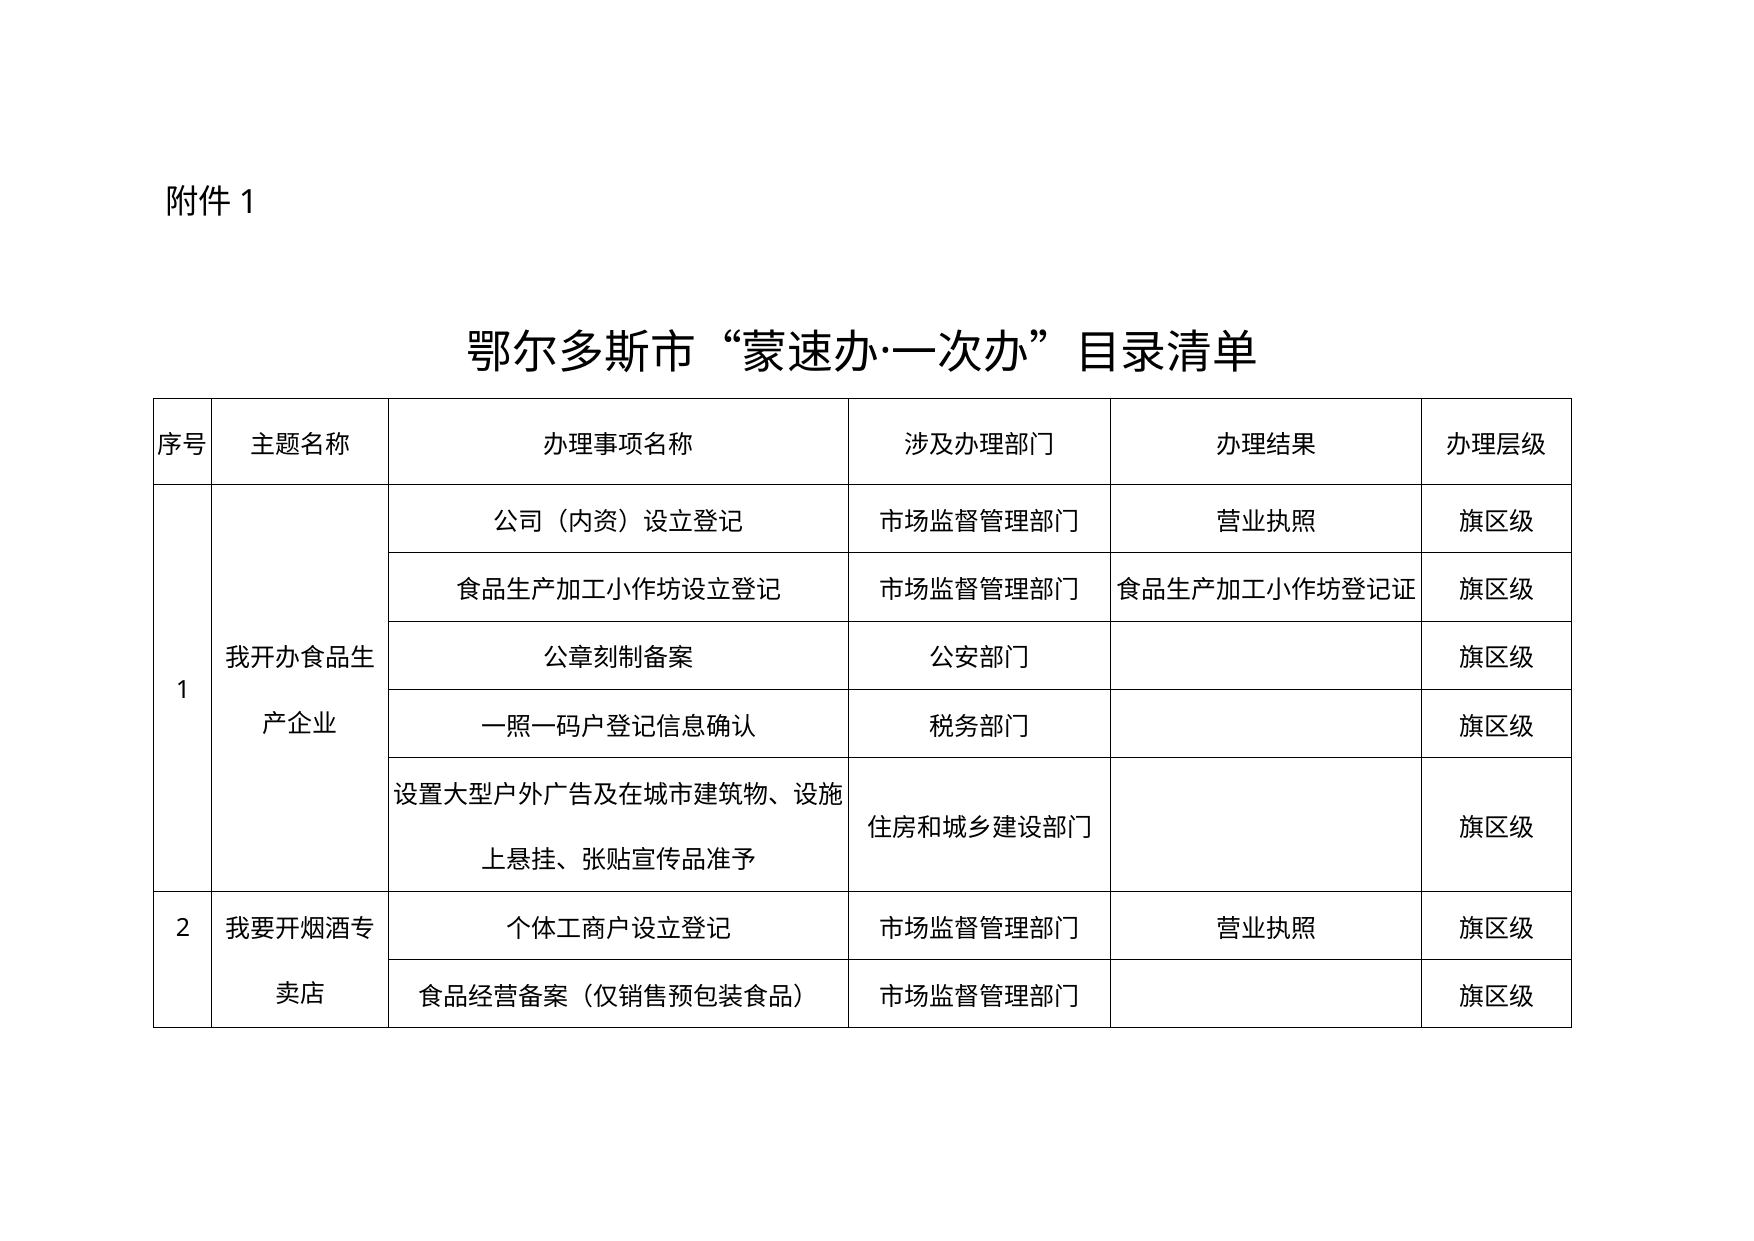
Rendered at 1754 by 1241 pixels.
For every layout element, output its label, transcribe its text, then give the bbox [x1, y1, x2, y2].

table_cell [1111, 690, 1421, 757]
table_cell [1111, 622, 1421, 689]
table_cell 市场监督管理部门 [849, 485, 1110, 552]
table_cell 旗区级 [1422, 553, 1571, 621]
table_cell 一照一码户登记信息确认 [389, 690, 848, 757]
table_cell 个体工商户设立登记 [389, 892, 848, 959]
table_cell 公章刻制备案 [389, 622, 848, 689]
table_cell 办理层级 [1422, 399, 1571, 484]
table_cell 市场监督管理部门 [849, 892, 1110, 959]
table_cell 税务部门 [849, 690, 1110, 757]
table_cell 食品生产加工小作坊登记证 [1111, 553, 1421, 621]
table_cell 主题名称 [212, 399, 388, 484]
table_cell 旗区级 [1422, 622, 1571, 689]
table_cell 食品生产加工小作坊设立登记 [389, 553, 848, 621]
table_cell 公司（内资）设立登记 [389, 485, 848, 552]
table_cell 食品经营备案（仅销售预包装食品） [389, 960, 848, 1027]
table_header 鄂尔多斯市“蒙速办·一次办”目录清单 [154, 298, 1571, 398]
table_cell 序号 [154, 399, 211, 484]
table_cell 1 [154, 485, 211, 891]
table_cell [1111, 758, 1421, 891]
table_cell 办理事项名称 [389, 399, 848, 484]
table_cell 营业执照 [1111, 485, 1421, 552]
table_cell 市场监督管理部门 [849, 960, 1110, 1027]
table_cell 旗区级 [1422, 758, 1571, 891]
table_cell 住房和城乡建设部门 [849, 758, 1110, 891]
table_cell 涉及办理部门 [849, 399, 1110, 484]
text 附件1 [165, 167, 1589, 232]
table_cell 我开办食品生产企业 [212, 485, 388, 891]
table_cell 市场监督管理部门 [849, 553, 1110, 621]
table_cell 办理结果 [1111, 399, 1421, 484]
table_cell 我要开烟酒专卖店 [212, 892, 388, 1027]
table_cell [1111, 960, 1421, 1027]
table_cell 旗区级 [1422, 690, 1571, 757]
table_cell 旗区级 [1422, 485, 1571, 552]
table_cell 公安部门 [849, 622, 1110, 689]
table_cell 设置大型户外广告及在城市建筑物、设施上悬挂、张贴宣传品准予 [389, 758, 848, 891]
table_cell 营业执照 [1111, 892, 1421, 959]
table_cell 2 [154, 892, 211, 1027]
table_cell 旗区级 [1422, 960, 1571, 1027]
table_cell 旗区级 [1422, 892, 1571, 959]
